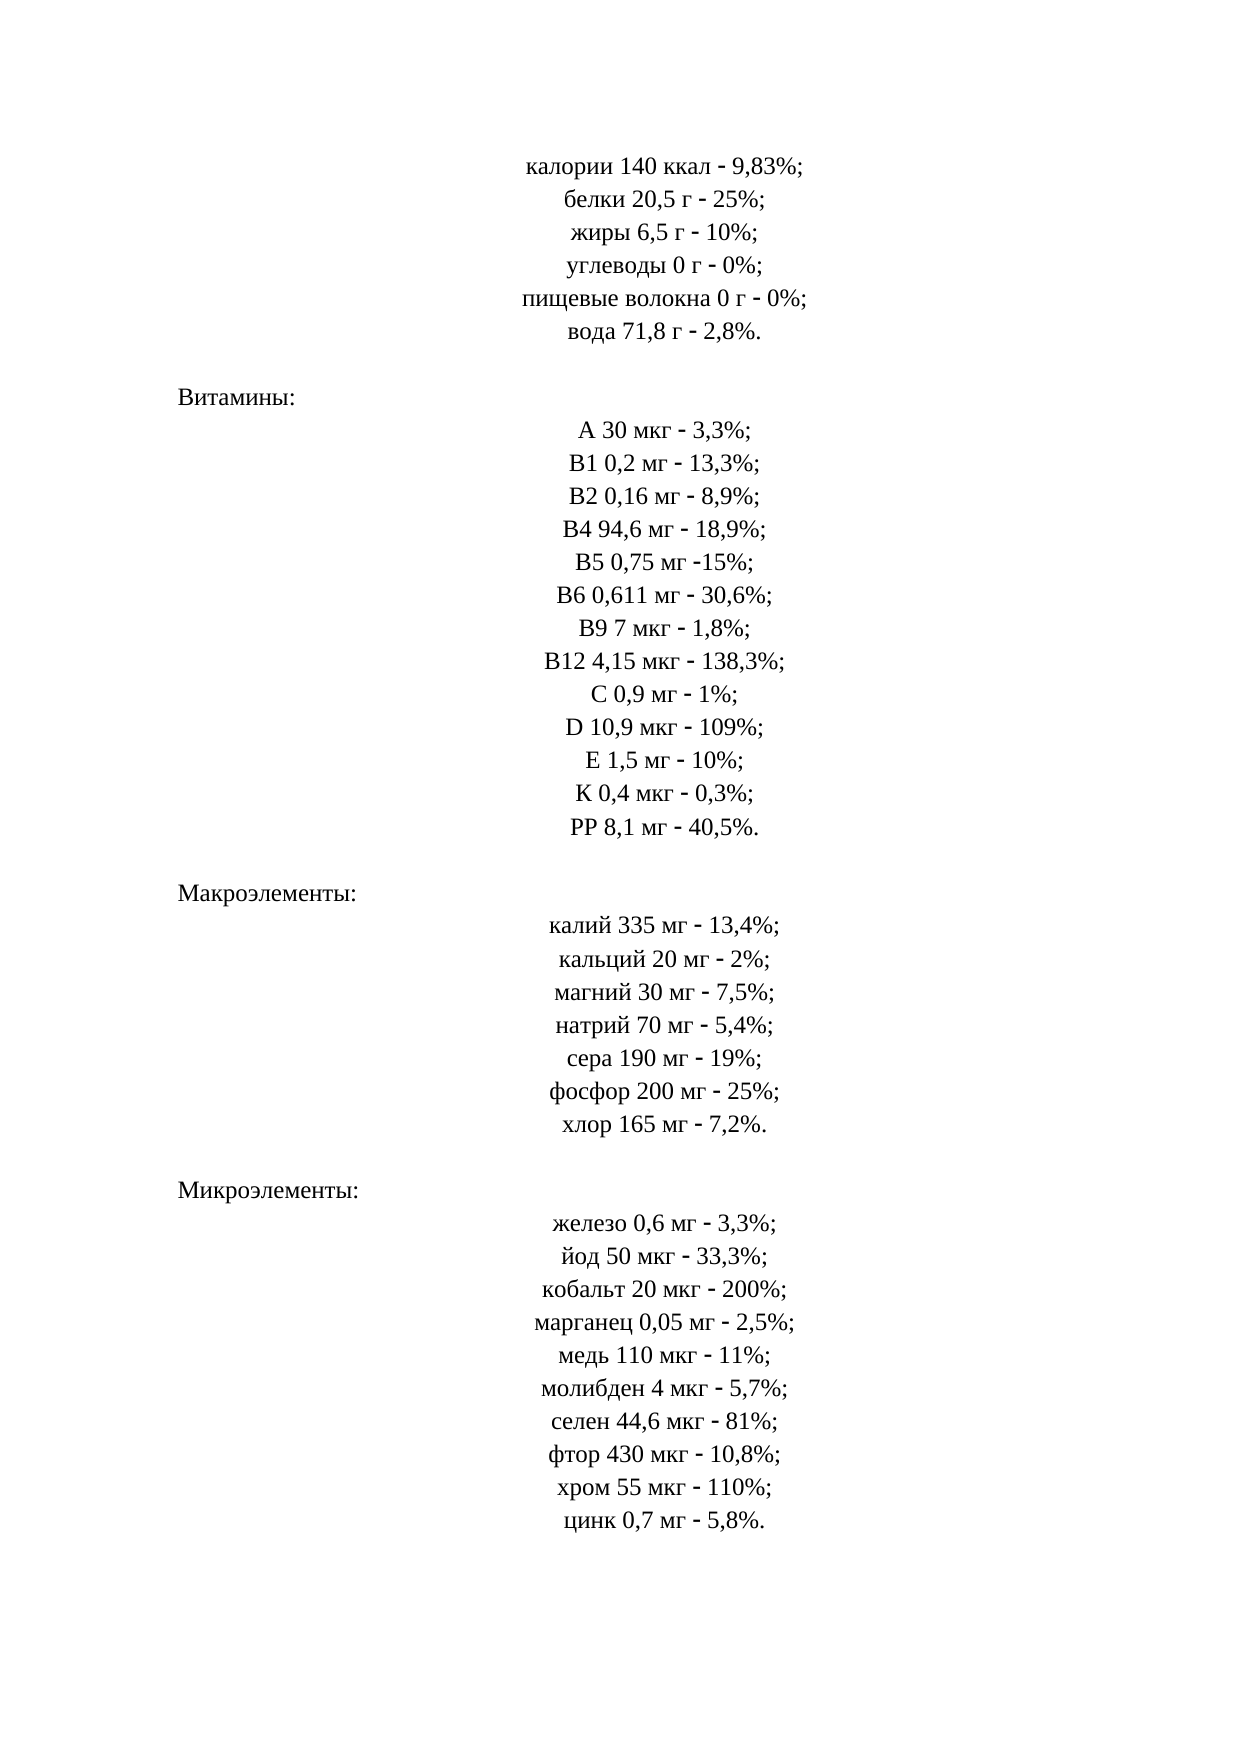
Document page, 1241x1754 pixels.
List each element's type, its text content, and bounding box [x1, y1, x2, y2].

text В12 4,15 мкг 138,3%; [177, 646, 1152, 675]
text сера 190 мг 19%; [177, 1043, 1152, 1071]
text Витамины: [177, 382, 1152, 411]
text натрий 70 мг 5,4%; [177, 1010, 1152, 1038]
text К 0,4 мкг 0,3%; [177, 778, 1152, 807]
text Е 1,5 мг 10%; [177, 746, 1152, 774]
text фтор 430 мкг 10,8%; [177, 1439, 1152, 1468]
text С 0,9 мг 1%; [177, 679, 1152, 708]
text В6 0,611 мг 30,6%; [177, 580, 1152, 609]
text кальций 20 мг 2%; [177, 944, 1152, 972]
text Микроэлементы: [177, 1175, 1152, 1203]
text D 10,9 мкг 109%; [177, 712, 1152, 741]
text углеводы 0 г 0%; [177, 250, 1152, 279]
text медь 110 мкг 11%; [177, 1340, 1152, 1369]
text селен 44,6 мкг 81%; [177, 1406, 1152, 1435]
text пищевые волокна 0 г 0%; [177, 283, 1152, 312]
text В2 0,16 мг 8,9%; [177, 481, 1152, 510]
text А 30 мкг 3,3%; [177, 415, 1152, 444]
text В5 0,75 мг 15%; [177, 547, 1152, 576]
text цинк 0,7 мг 5,8%. [177, 1505, 1152, 1534]
text хром 55 мкг 110%; [177, 1472, 1152, 1501]
text калий 335 мг 13,4%; [177, 911, 1152, 939]
text железо 0,6 мг 3,3%; [177, 1208, 1152, 1237]
text хлор 165 мг 7,2%. [177, 1109, 1152, 1137]
text В9 7 мкг 1,8%; [177, 613, 1152, 642]
text В4 94,6 мг 18,9%; [177, 514, 1152, 543]
text марганец 0,05 мг 2,5%; [177, 1307, 1152, 1336]
text РР 8,1 мг 40,5%. [177, 812, 1152, 840]
text фосфор 200 мг 25%; [177, 1076, 1152, 1104]
text магний 30 мг 7,5%; [177, 977, 1152, 1005]
text белки 20,5 г 25%; [177, 184, 1152, 213]
text вода 71,8 г 2,8%. [177, 316, 1152, 345]
text кобальт 20 мкг 200%; [177, 1274, 1152, 1303]
text жиры 6,5 г 10%; [177, 217, 1152, 246]
text йод 50 мкг 33,3%; [177, 1241, 1152, 1269]
text В1 0,2 мг 13,3%; [177, 448, 1152, 477]
text Макроэлементы: [177, 878, 1152, 906]
text молибден 4 мкг 5,7%; [177, 1373, 1152, 1402]
text калории 140 ккал 9,83%; [177, 151, 1152, 180]
